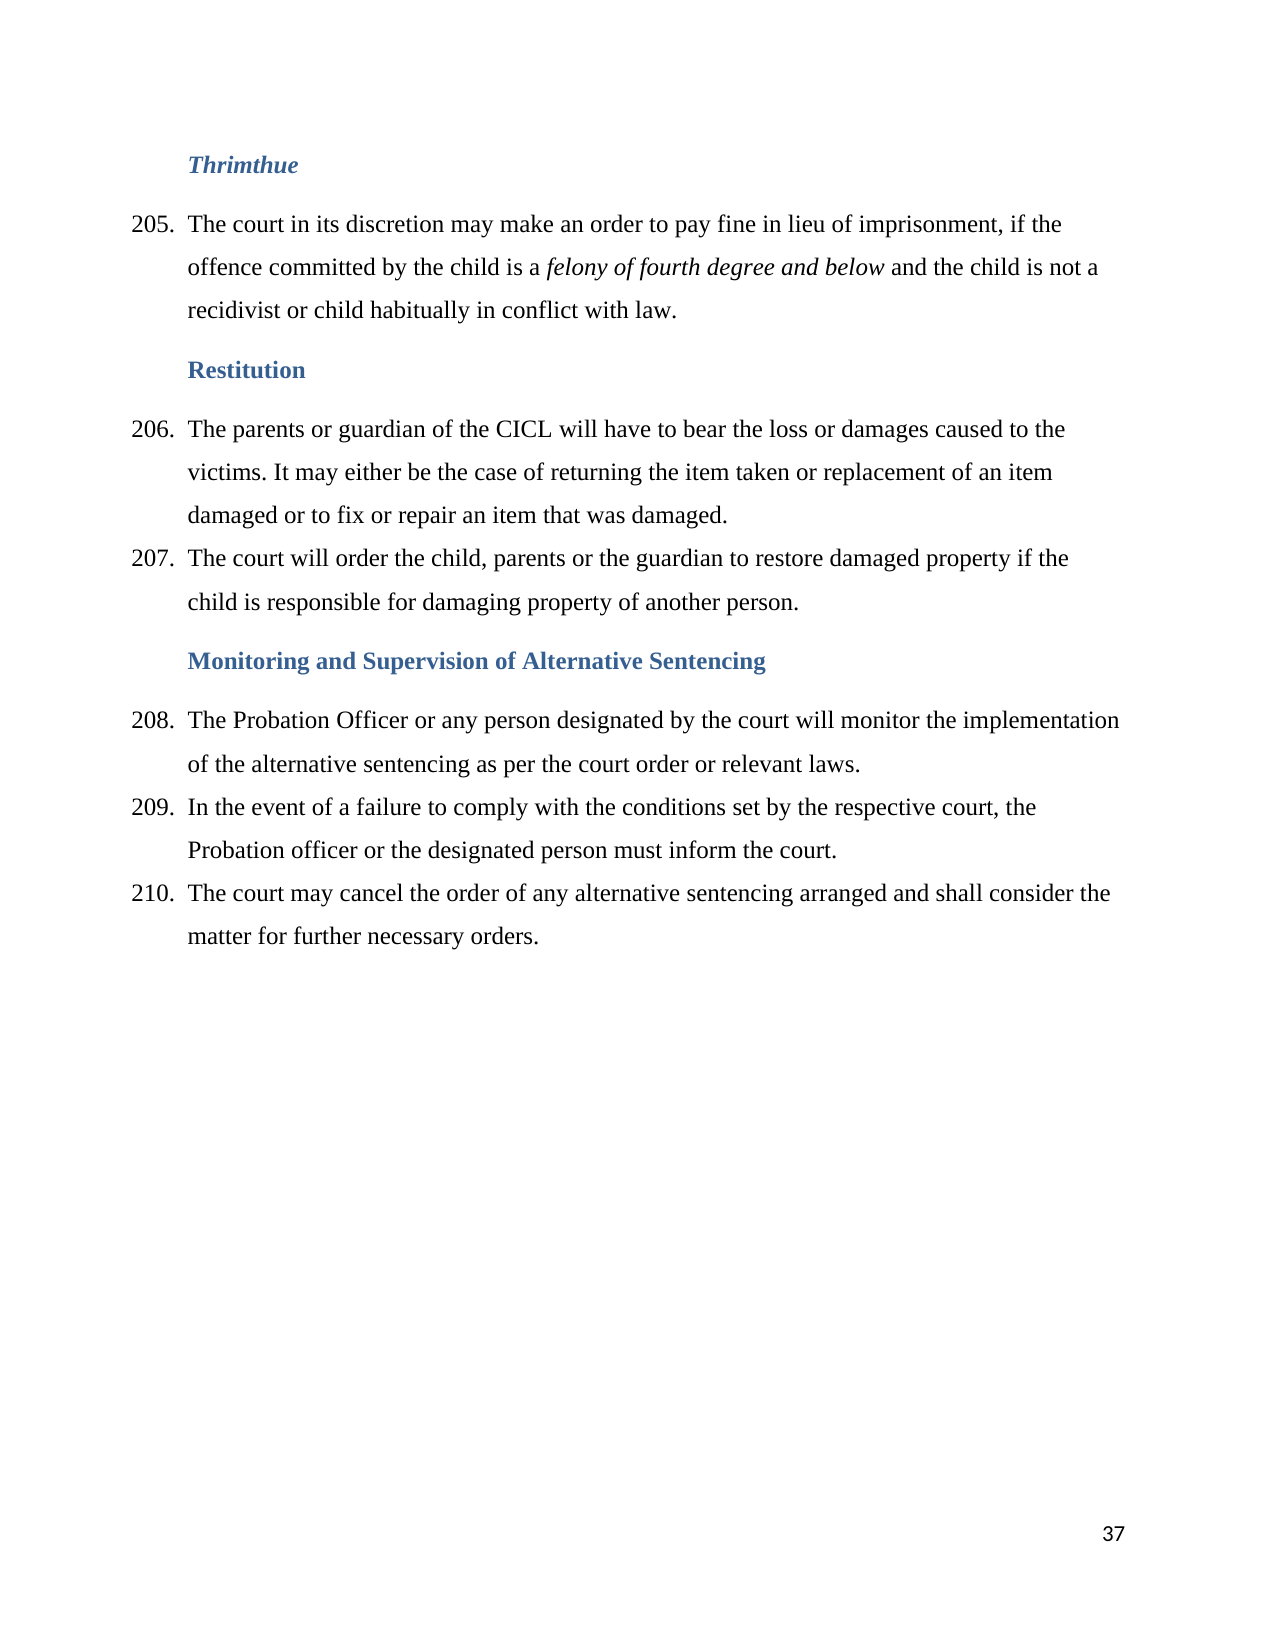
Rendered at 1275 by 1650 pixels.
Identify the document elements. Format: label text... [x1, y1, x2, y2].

subtitle Restitution [150, 355, 1125, 384]
list The parents or guardian of the CICL will have to bear the loss or damages caused to the victims. It may either be the case of returning the item taken or replacement of an item damaged or to fix or repair an item that was damaged. [131, 414, 1125, 529]
list In the event of a failure to comply with the conditions set by the respective court, the Probation officer or the designated person must inform the court. [131, 792, 1125, 864]
list The court in its discretion may make an order to pay fine in lieu of imprisonment, if the offence committed by the child is a felony of fourth degree and below and the child is not a recidivist or child habitually in conflict with law. [131, 209, 1125, 324]
subtitle Monitoring and Supervision of Alternative Sentencing [150, 646, 1125, 675]
list The court will order the child, parents or the guardian to restore damaged property if the child is responsible for damaging property of another person. [131, 543, 1125, 615]
list The Probation Officer or any person designated by the court will monitor the implementation of the alternative sentencing as per the court order or relevant laws. [131, 706, 1125, 777]
subtitle Thrimthue [150, 150, 1125, 179]
list The court may cancel the order of any alternative sentencing arranged and shall consider the matter for further necessary orders. [131, 878, 1125, 950]
